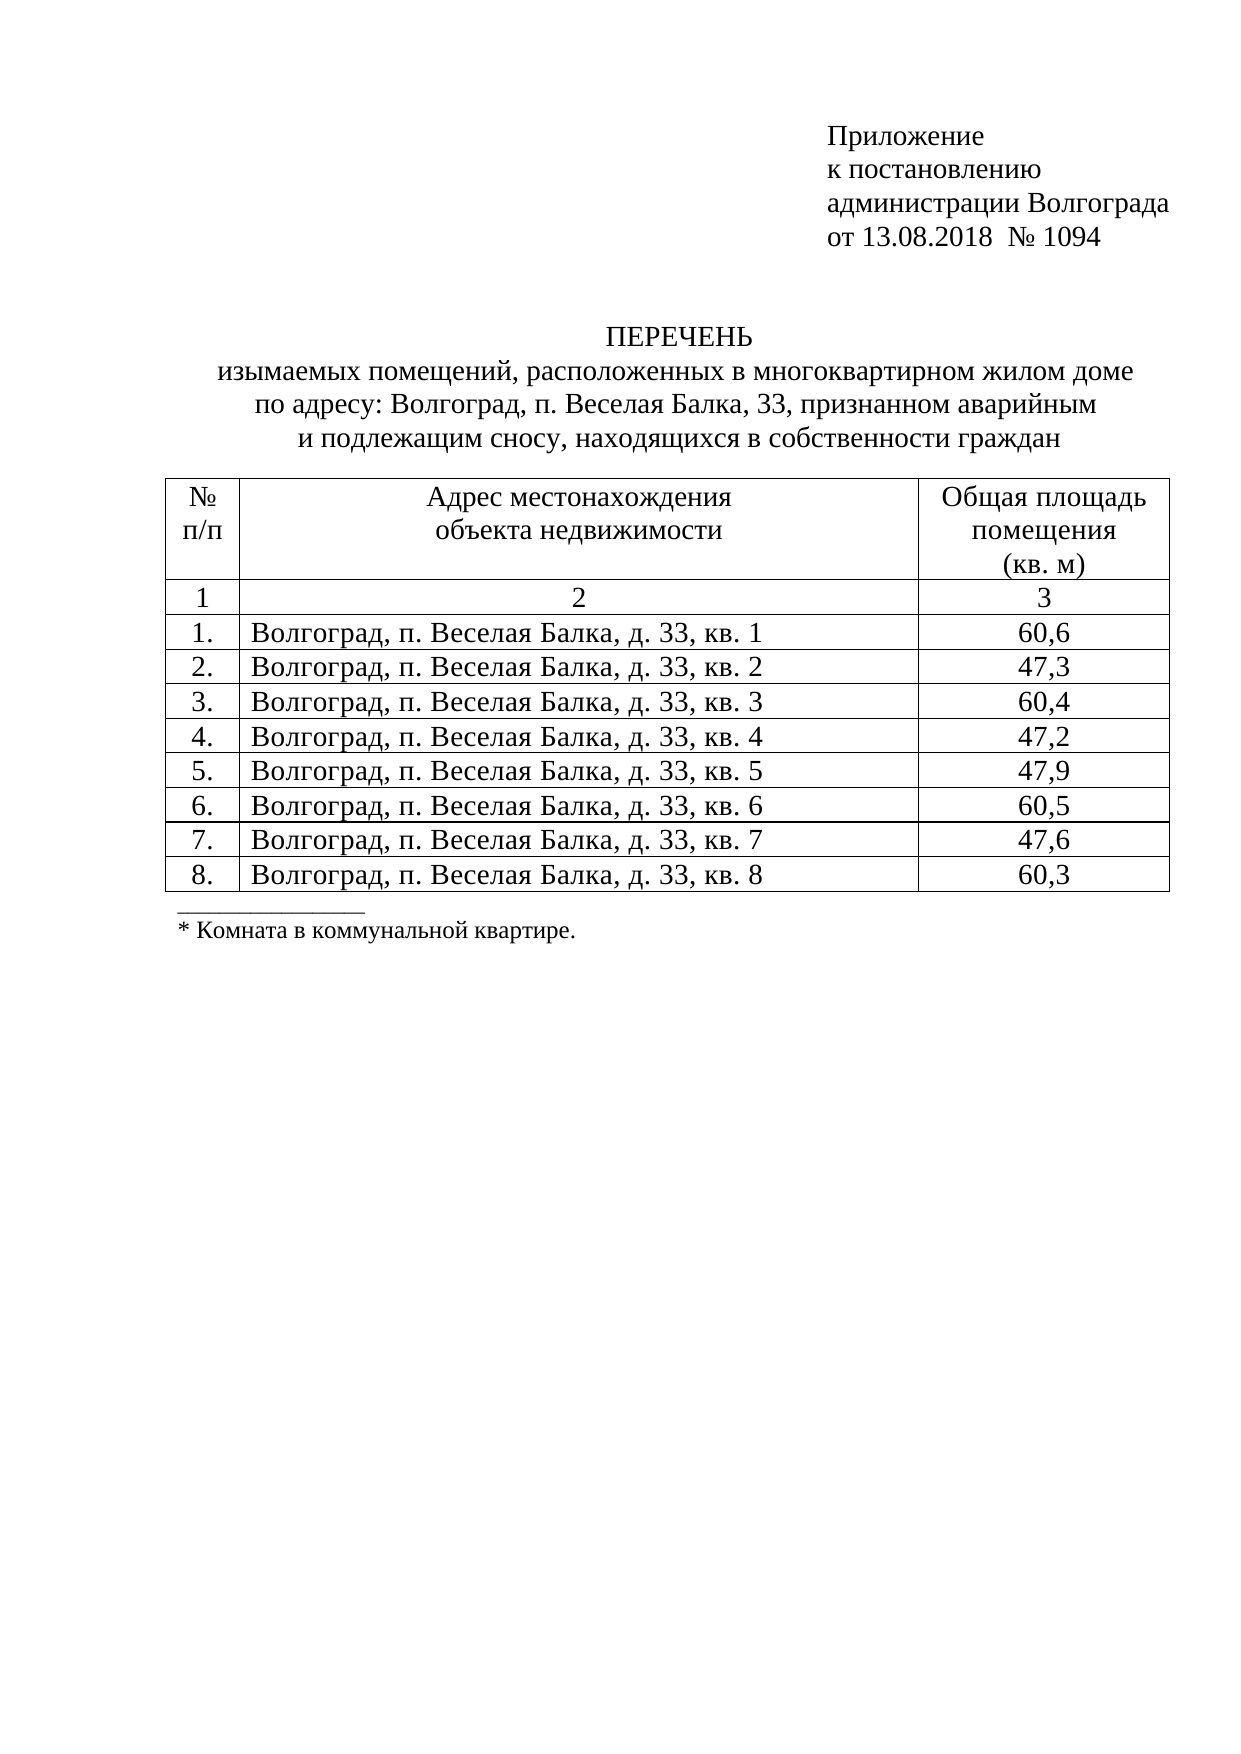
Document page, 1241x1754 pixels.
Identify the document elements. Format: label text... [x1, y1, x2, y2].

table_cell 60,3 [919, 857, 1169, 891]
table_cell 8. [166, 857, 239, 891]
table_cell Волгоград, п. Веселая Балка, д. 33, кв. 5 [240, 753, 918, 787]
table_cell 1. [166, 615, 239, 648]
table_cell Волгоград, п. Веселая Балка, д. 33, кв. 8 [240, 857, 918, 891]
table_cell Волгоград, п. Веселая Балка, д. 33, кв. 2 [240, 650, 918, 683]
table_cell 47,2 [919, 719, 1169, 752]
table_cell 2. [166, 650, 239, 683]
table_cell 47,3 [919, 650, 1169, 683]
text Приложение [827, 118, 1181, 152]
text от 13.08.2018 № 1094 [827, 219, 1181, 252]
table_cell 47,9 [919, 753, 1169, 787]
text изымаемых помещений, расположенных в многоквартирном жилом доме по адресу: Волгоград, п. Веселая Балка, 33, признанном аварийным и подлежащим сносу, находящихся в собственности граждан [177, 353, 1181, 453]
table_cell 1 [166, 580, 239, 614]
text __________________ [177, 892, 1181, 916]
table_cell Волгоград, п. Веселая Балка, д. 33, кв. 3 [240, 684, 918, 718]
table_cell Волгоград, п. Веселая Балка, д. 33, кв. 7 [240, 823, 918, 856]
table_cell Волгоград, п. Веселая Балка, д. 33, кв. 6 [240, 788, 918, 821]
text администрации Волгограда [827, 185, 1181, 219]
text к постановлению [827, 152, 1181, 185]
table_cell Волгоград, п. Веселая Балка, д. 33, кв. 4 [240, 719, 918, 752]
table_header Общая площадь помещения (кв. м) [919, 479, 1169, 579]
table_cell 5. [166, 753, 239, 787]
table_header № п/п [166, 479, 239, 579]
table_cell 2 [240, 580, 918, 614]
table_cell 3 [919, 580, 1169, 614]
table_cell 6. [166, 788, 239, 821]
text ПЕРЕЧЕНЬ [177, 319, 1181, 353]
table_cell Волгоград, п. Веселая Балка, д. 33, кв. 1 [240, 615, 918, 648]
table_cell 47,6 [919, 823, 1169, 856]
text * Комната в коммунальной квартире. [177, 916, 1181, 944]
table_cell 3. [166, 684, 239, 718]
table_header Адрес местонахождения объекта недвижимости [240, 479, 918, 579]
table_cell 60,5 [919, 788, 1169, 821]
table_cell 60,6 [919, 615, 1169, 648]
table_cell 60,4 [919, 684, 1169, 718]
table_cell 4. [166, 719, 239, 752]
table_cell 7. [166, 823, 239, 856]
